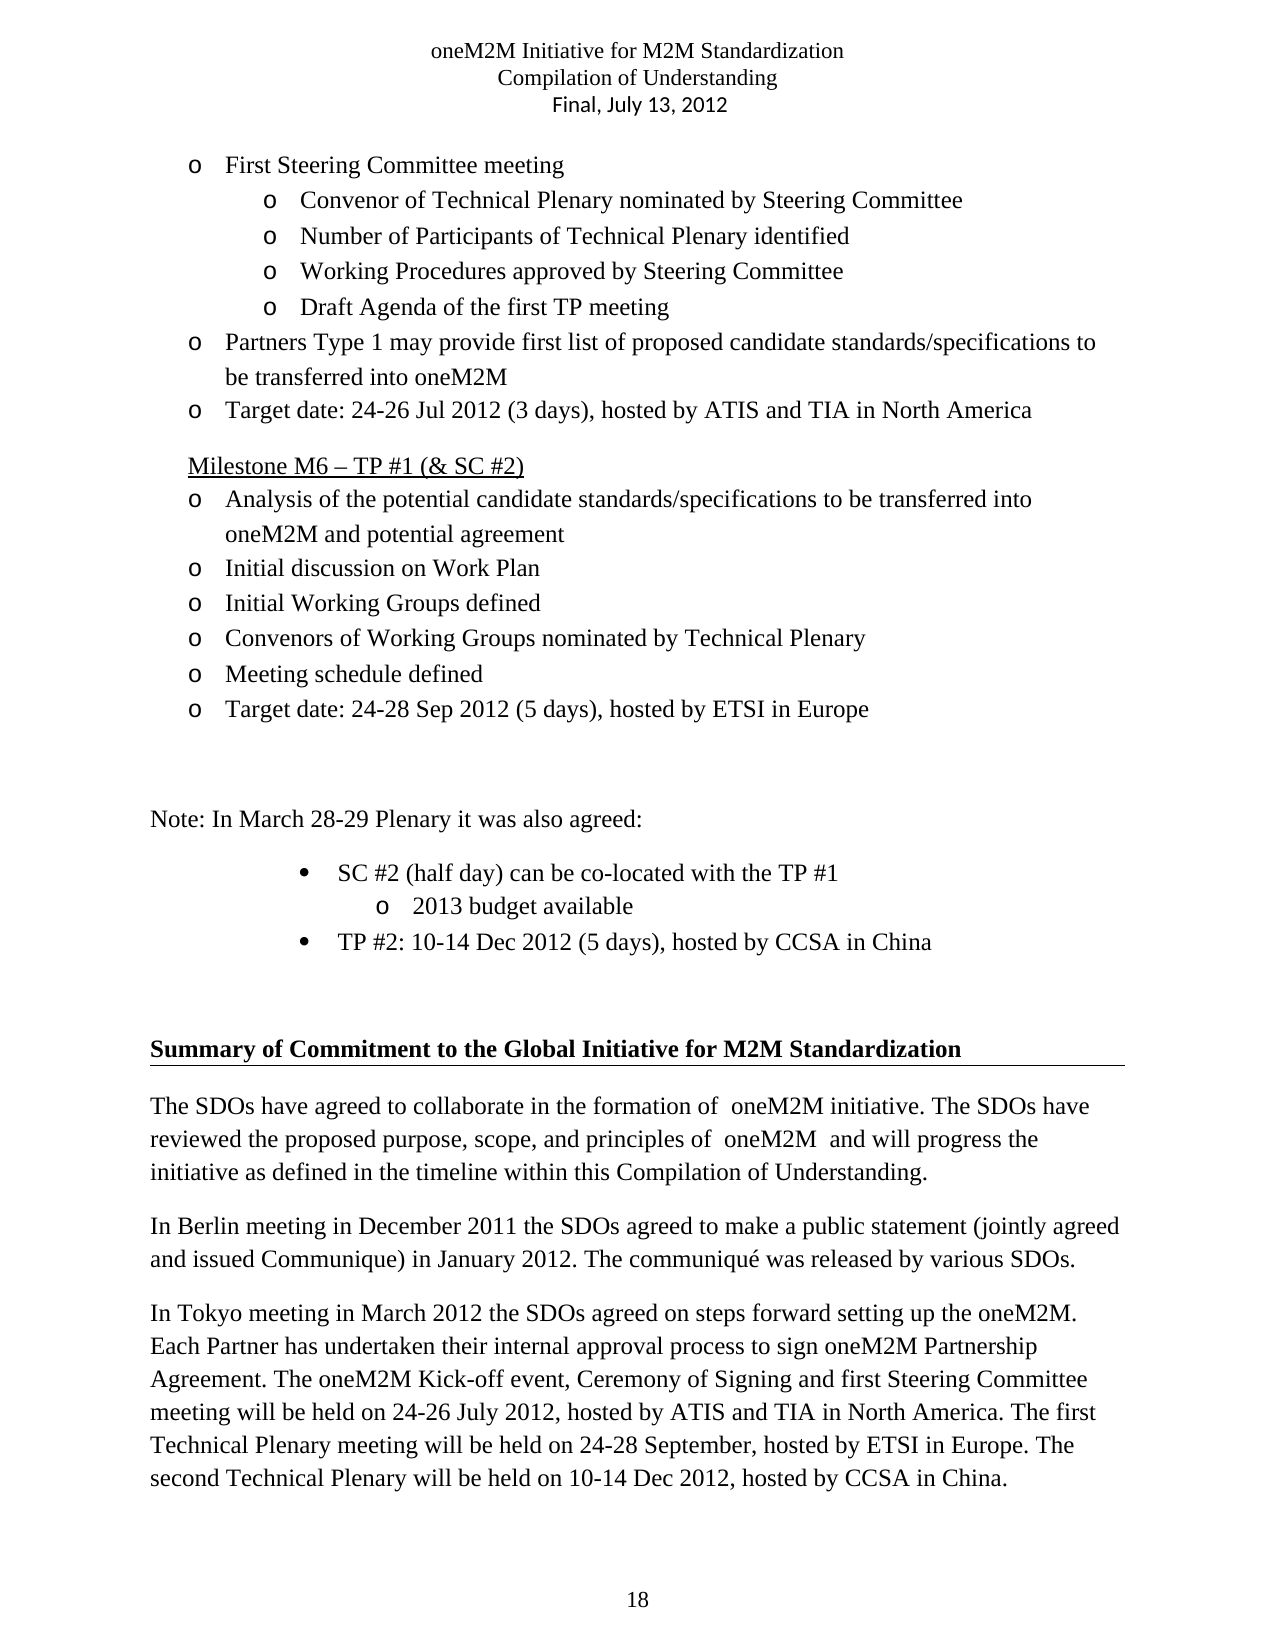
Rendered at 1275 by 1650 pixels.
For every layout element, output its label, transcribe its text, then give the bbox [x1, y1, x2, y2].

list Partners Type 1 may provide first list of proposed candidate standards/specifications to be transferred into oneM2M [187, 327, 1125, 391]
text The SDOs have agreed to collaborate in the formation of oneM2M initiative. The SDOs have reviewed the proposed purpose, scope, and principles of oneM2M and will progress the initiative as defined in the timeline within this Compilation of Understanding. [150, 1091, 1125, 1186]
list Initial Working Groups defined [187, 588, 1125, 619]
text In Berlin meeting in December 2011 the SDOs agreed to make a public statement (jointly agreed and issued Communique) in January 2012. The communiqué was released by various SDOs. [150, 1211, 1125, 1273]
list Meeting schedule defined [187, 659, 1125, 690]
text Milestone M6 – TP #1 (& SC #2) [187, 451, 1125, 480]
list Working Procedures approved by Steering Committee [262, 256, 1125, 287]
text Summary of Commitment to the Global Initiative for M2M Standardization [150, 1034, 1125, 1065]
list 2013 budget available [375, 891, 1125, 922]
text Note: In March 28-29 Plenary it was also agreed: [150, 804, 1125, 833]
list First Steering Committee meeting [187, 150, 1125, 181]
list TP #2: 10-14 Dec 2012 (5 days), hosted by CCSA in China [300, 927, 1125, 955]
list Initial discussion on Work Plan [187, 553, 1125, 583]
list Number of Participants of Technical Plenary identified [262, 221, 1125, 252]
list Convenor of Technical Plenary nominated by Steering Committee [262, 185, 1125, 216]
list SC #2 (half day) can be co-located with the TP #1 [300, 858, 1125, 887]
list Target date: 24-26 Jul 2012 (3 days), hosted by ATIS and TIA in North America [187, 395, 1125, 426]
text In Tokyo meeting in March 2012 the SDOs agreed on steps forward setting up the oneM2M. Each Partner has undertaken their internal approval process to sign oneM2M Partnership Agreement. The oneM2M Kick-off event, Ceremony of Signing and first Steering Committee meeting will be held on 24-26 July 2012, hosted by ATIS and TIA in North America. The first Technical Plenary meeting will be held on 24-28 September, hosted by ETSI in Europe. The second Technical Plenary will be held on 10-14 Dec 2012, hosted by CCSA in China. [150, 1298, 1125, 1492]
list Convenors of Working Groups nominated by Technical Plenary [187, 623, 1125, 654]
list Draft Agenda of the first TP meeting [262, 292, 1125, 322]
list Analysis of the potential candidate standards/specifications to be transferred into oneM2M and potential agreement [187, 484, 1125, 548]
list Target date: 24-28 Sep 2012 (5 days), hosted by ETSI in Europe [187, 694, 1125, 725]
